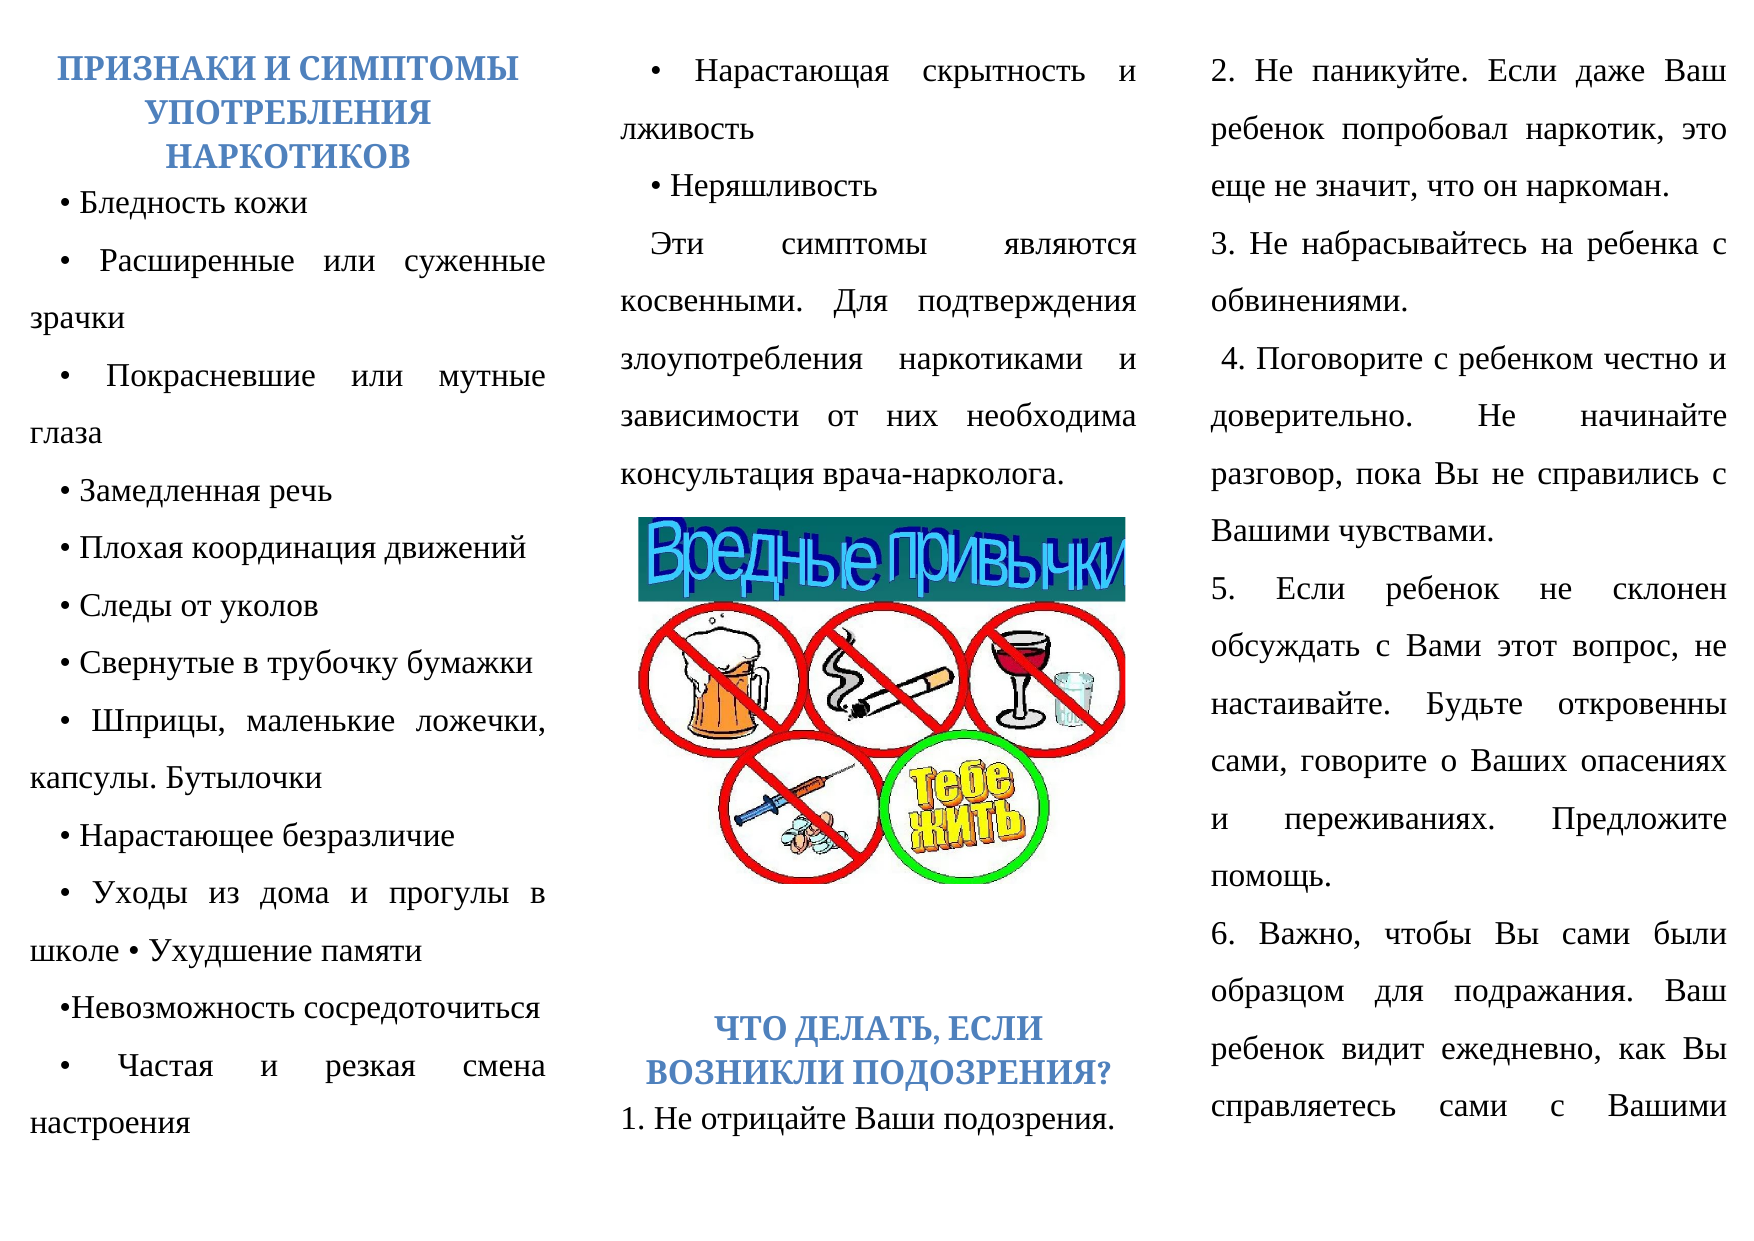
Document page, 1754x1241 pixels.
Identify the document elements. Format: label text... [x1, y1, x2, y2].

text •Невозможность сосредоточиться [29, 988, 546, 1026]
text • Свернутые в трубочку бумажки [29, 643, 546, 681]
text • Замедленная речь [29, 470, 546, 508]
text • Расширенные или суженные зрачки [29, 240, 546, 336]
text 4. Поговорите с ребенком честно и доверительно. Не начинайте разговор, пока Вы не справились с Вашими чувствами. [1211, 338, 1728, 549]
picture [638, 517, 1125, 883]
subtitle ПРИЗНАКИ И СИМПТОМЫ УПОТРЕБЛЕНИЯ НАРКОТИКОВ [29, 50, 546, 177]
text 5. Если ребенок не склонен обсуждать с Вами этот вопрос, не настаивайте. Будьте откровенны сами, говорите о Ваших опасениях и переживаниях. Предложите помощь. [1211, 568, 1728, 894]
text 3. Не набрасывайтесь на ребенка с обвинениями. [1211, 223, 1728, 319]
text • Частая и резкая смена настроения [29, 1045, 546, 1141]
text • Бледность кожи [29, 183, 546, 221]
text • Плохая координация движений [29, 528, 546, 566]
text • Следы от уколов [29, 585, 546, 623]
text • Нарастающая скрытность и лживость [620, 50, 1137, 146]
text Эти симптомы являются косвенными. Для подтверждения злоупотребления наркотиками и зависимости от них необходима консультация врача-нарколога. [620, 223, 1137, 491]
text • Покрасневшие или мутные глаза [29, 355, 546, 451]
text 1. Не отрицайте Ваши подозрения. [620, 1098, 1137, 1137]
text • Шприцы, маленькие ложечки, капсулы. Бутылочки [29, 700, 546, 796]
subtitle ЧТО ДЕЛАТЬ, ЕСЛИ ВОЗНИКЛИ ПОДОЗРЕНИЯ? [620, 1010, 1137, 1093]
text • Неряшливость [620, 165, 1137, 204]
text • Нарастающее безразличие [29, 815, 546, 853]
text 2. Не паникуйте. Если даже Ваш ребенок попробовал наркотик, это еще не значит, что он наркоман. [1211, 50, 1728, 204]
text • Уходы из дома и прогулы в школе • Ухудшение памяти [29, 873, 546, 968]
